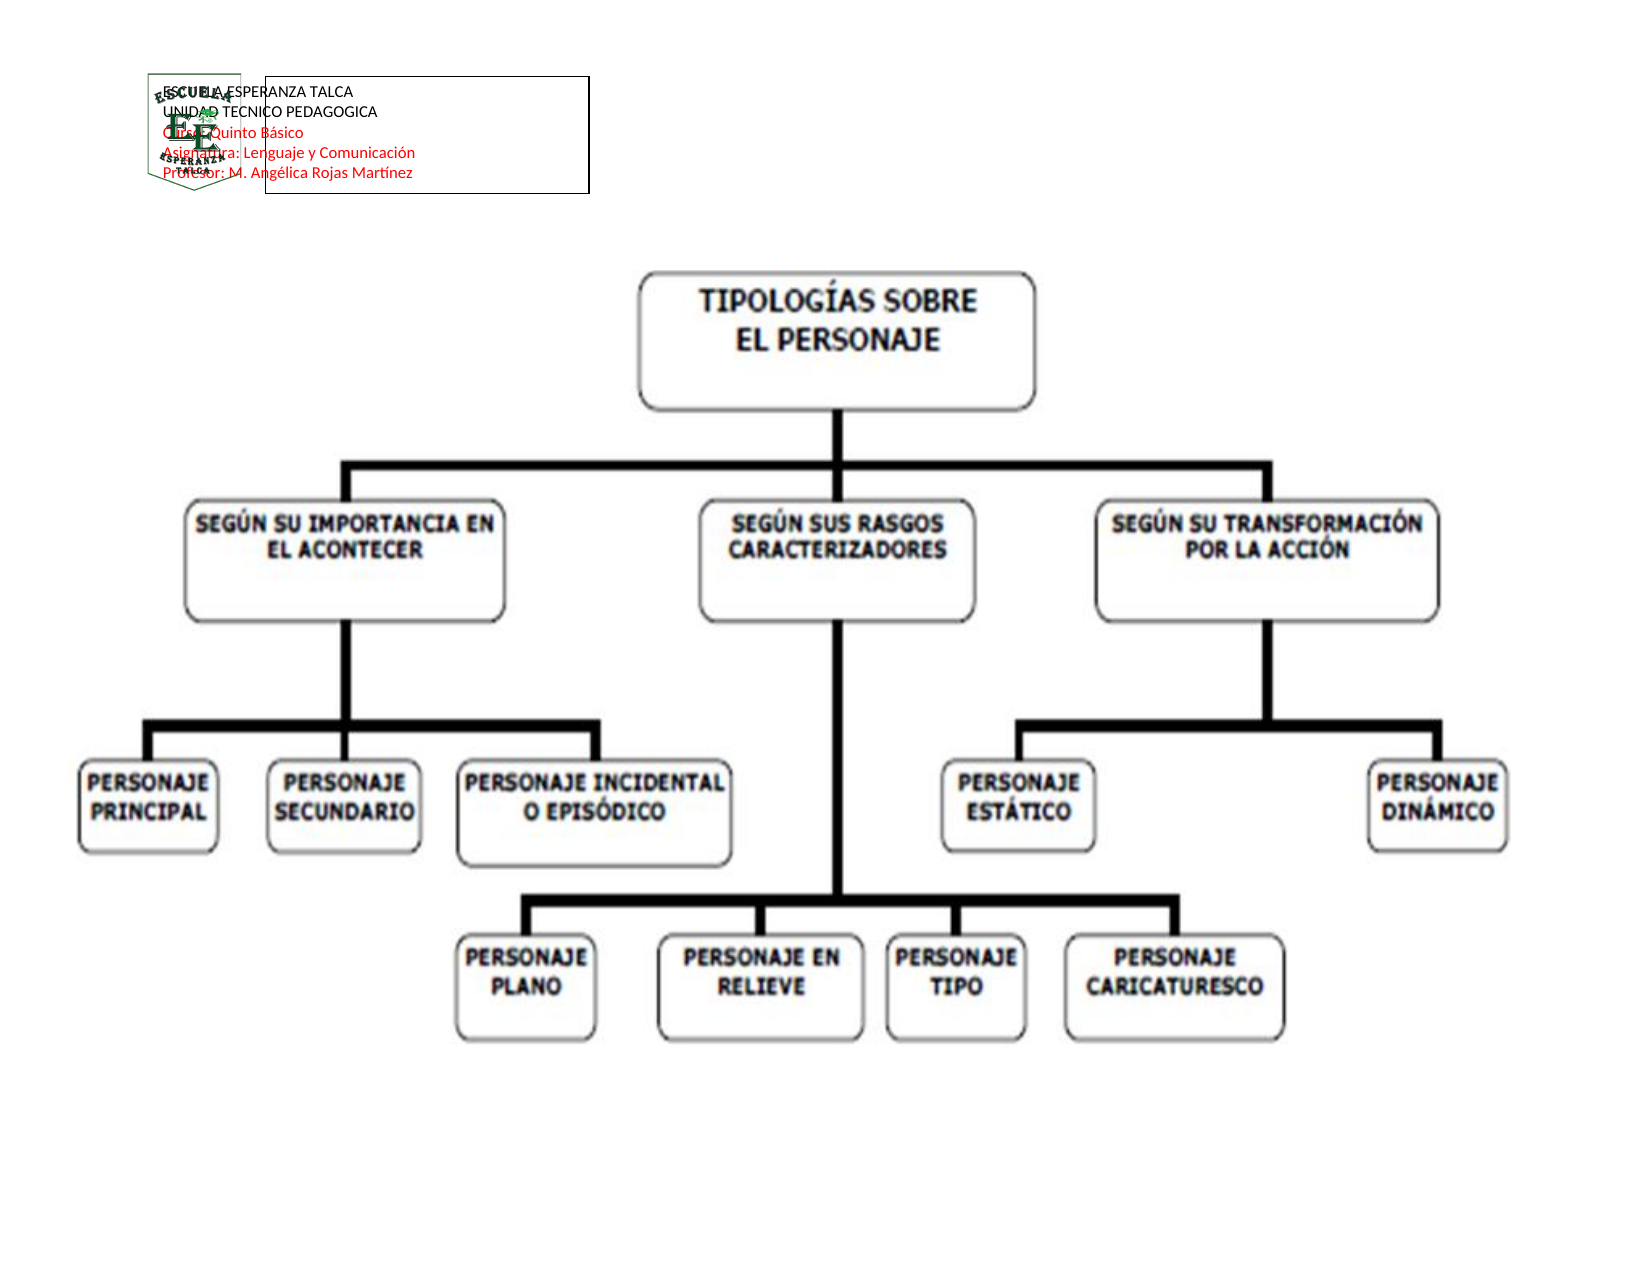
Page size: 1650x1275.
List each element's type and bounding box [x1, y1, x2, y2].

picture [64, 270, 1510, 1096]
picture [147, 73, 242, 191]
